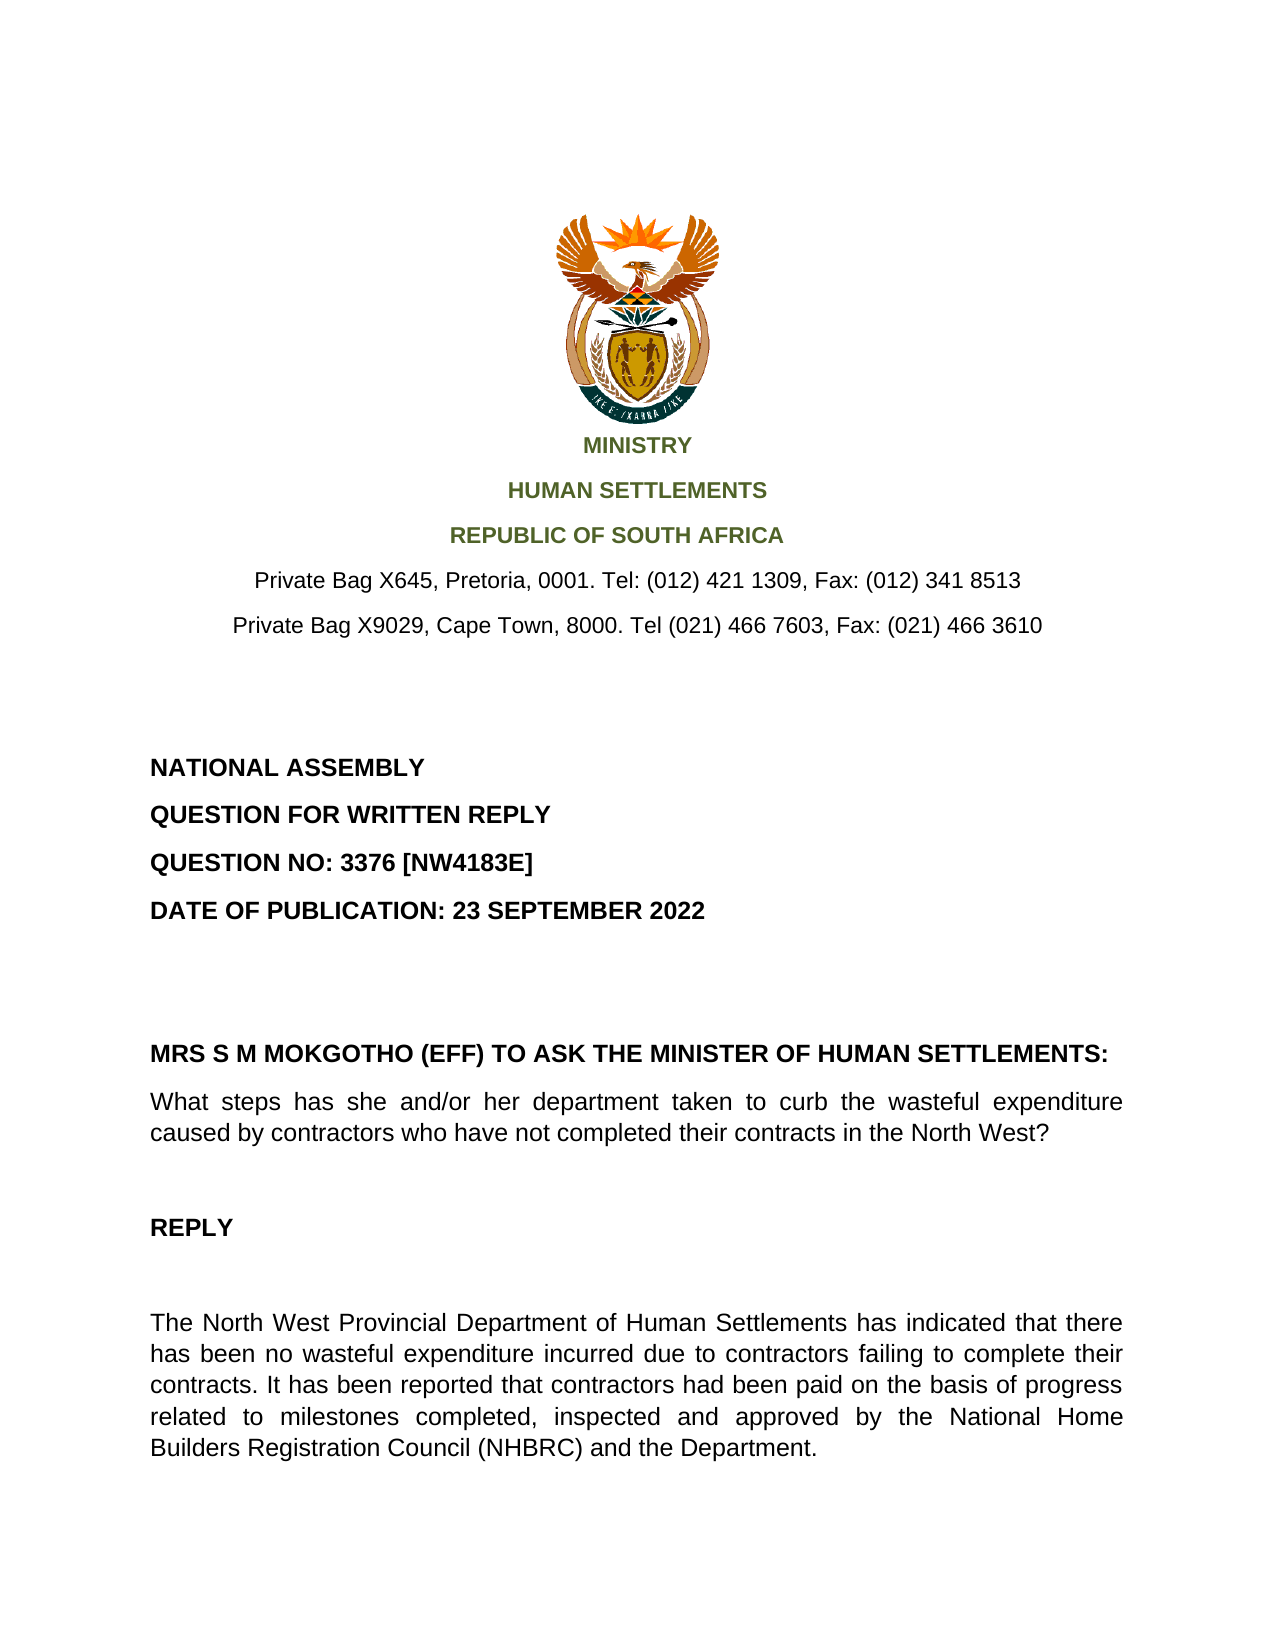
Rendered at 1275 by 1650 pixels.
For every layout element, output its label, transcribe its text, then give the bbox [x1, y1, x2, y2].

text Private Bag X9029, Cape Town, 8000. Tel (021) 466 7603, Fax: (021) 466 3610 [150, 612, 1125, 638]
text REPUBLIC OF SOUTH AFRICA [150, 522, 1125, 548]
text QUESTION NO: 3376 [NW4183E] [150, 848, 1125, 877]
text MINISTRY [150, 432, 1125, 458]
text The North West Provincial Department of Human Settlements has indicated that there has been no wasteful expenditure incurred due to contractors failing to complete their contracts. It has been reported that contractors had been paid on the basis of progress related to milestones completed, inspected and approved by the National Home Builders Registration Council (NHBRC) and the Department. [150, 1308, 1125, 1461]
text What steps has she and/or her department taken to curb the wasteful expenditure caused by contractors who have not completed their contracts in the North West? [150, 1087, 1125, 1146]
text HUMAN SETTLEMENTS [150, 477, 1125, 503]
text MRS S M MOKGOTHO (EFF) TO ASK THE MINISTER OF HUMAN SETTLEMENTS: [150, 1039, 1125, 1068]
text NATIONAL ASSEMBLY [150, 753, 1125, 781]
picture [543, 206, 732, 429]
text DATE OF PUBLICATION: 23 SEPTEMBER 2022 [150, 896, 1125, 924]
text QUESTION FOR WRITTEN REPLY [150, 800, 1125, 829]
text REPLY [150, 1213, 1125, 1242]
text Private Bag X645, Pretoria, 0001. Tel: (012) 421 1309, Fax: (012) 341 8513 [150, 567, 1125, 593]
